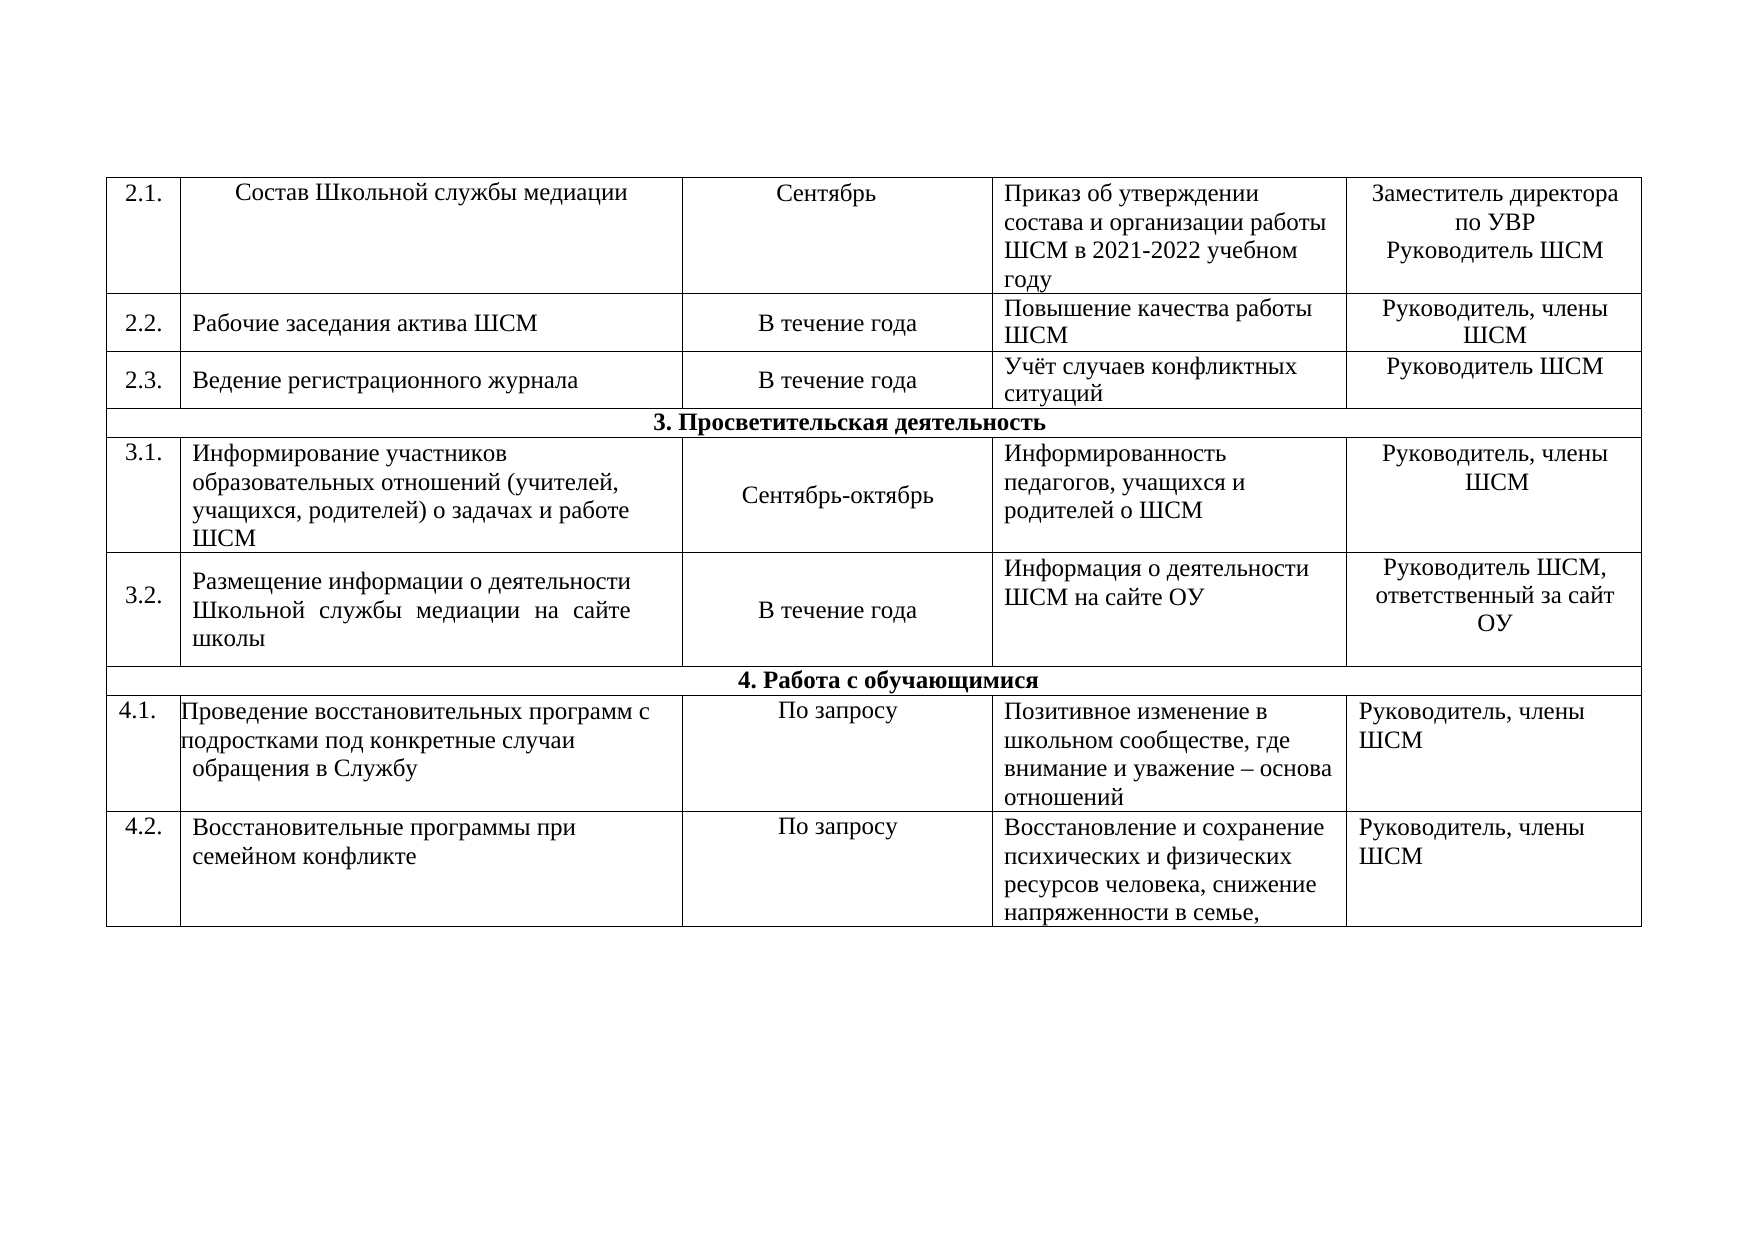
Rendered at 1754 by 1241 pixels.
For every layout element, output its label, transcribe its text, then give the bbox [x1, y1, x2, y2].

table_cell В течение года [683, 553, 992, 666]
table_cell Повышение качества работы ШСМ [993, 294, 1346, 351]
table_cell Восстановление и сохранение психических и физических ресурсов человека, снижение напряженности в семье, [993, 812, 1346, 926]
table_cell Руководитель ШСМ [1347, 352, 1641, 408]
table_cell Руководитель, члены ШСМ [1347, 294, 1641, 351]
table_cell Информация о деятельности ШСМ на сайте ОУ [993, 553, 1346, 666]
table_header Заместитель директора по УВР Руководитель ШСМ [1347, 178, 1641, 293]
table_cell Размещение информации о деятельности Школьной службы медиации на сайте школы [181, 553, 682, 666]
table_cell 4.1. [107, 696, 180, 811]
table_cell По запросу [683, 812, 992, 926]
table_cell В течение года [683, 294, 992, 351]
table_header Состав Школьной службы медиации [181, 178, 682, 293]
table_cell Рабочие заседания актива ШСМ [181, 294, 682, 351]
table_cell Руководитель, члены ШСМ [1347, 438, 1641, 552]
table_cell По запросу [683, 696, 992, 811]
table_cell 3.1. [107, 438, 180, 552]
table_cell Позитивное изменение в школьном сообществе, где внимание и уважение – основа отношений [993, 696, 1346, 811]
table_cell Сентябрь-октябрь [683, 438, 992, 552]
table_cell 2.2. [107, 294, 180, 351]
table_header Сентябрь [683, 178, 992, 293]
table_cell 3. Просветительская деятельность [107, 409, 1641, 437]
table_cell Руководитель, члены ШСМ [1347, 696, 1641, 811]
table_header 2.1. [107, 178, 180, 293]
table_cell Руководитель ШСМ, ответственный за сайт ОУ [1347, 553, 1641, 666]
table_cell Проведение восстановительных программ с подростками под конкретные случаи обращения в Службу [181, 696, 682, 811]
table_cell 4.2. [107, 812, 180, 926]
table_cell Восстановительные программы при семейном конфликте [181, 812, 682, 926]
table_cell 3.2. [107, 553, 180, 666]
table_cell В течение года [683, 352, 992, 408]
table_cell Руководитель, члены ШСМ [1347, 812, 1641, 926]
table_cell Информирование участников образовательных отношений (учителей, учащихся, родителей) о задачах и работе ШСМ [181, 438, 682, 552]
table_cell Ведение регистрационного журнала [181, 352, 682, 408]
table_header Приказ об утверждении состава и организации работы ШСМ в 2021-2022 учебном году [993, 178, 1346, 293]
table_cell 4. Работа с обучающимися [107, 667, 1641, 695]
table_cell Информированность педагогов, учащихся и родителей о ШСМ [993, 438, 1346, 552]
table_cell Учёт случаев конфликтных ситуаций [993, 352, 1346, 408]
table_cell 2.3. [107, 352, 180, 408]
